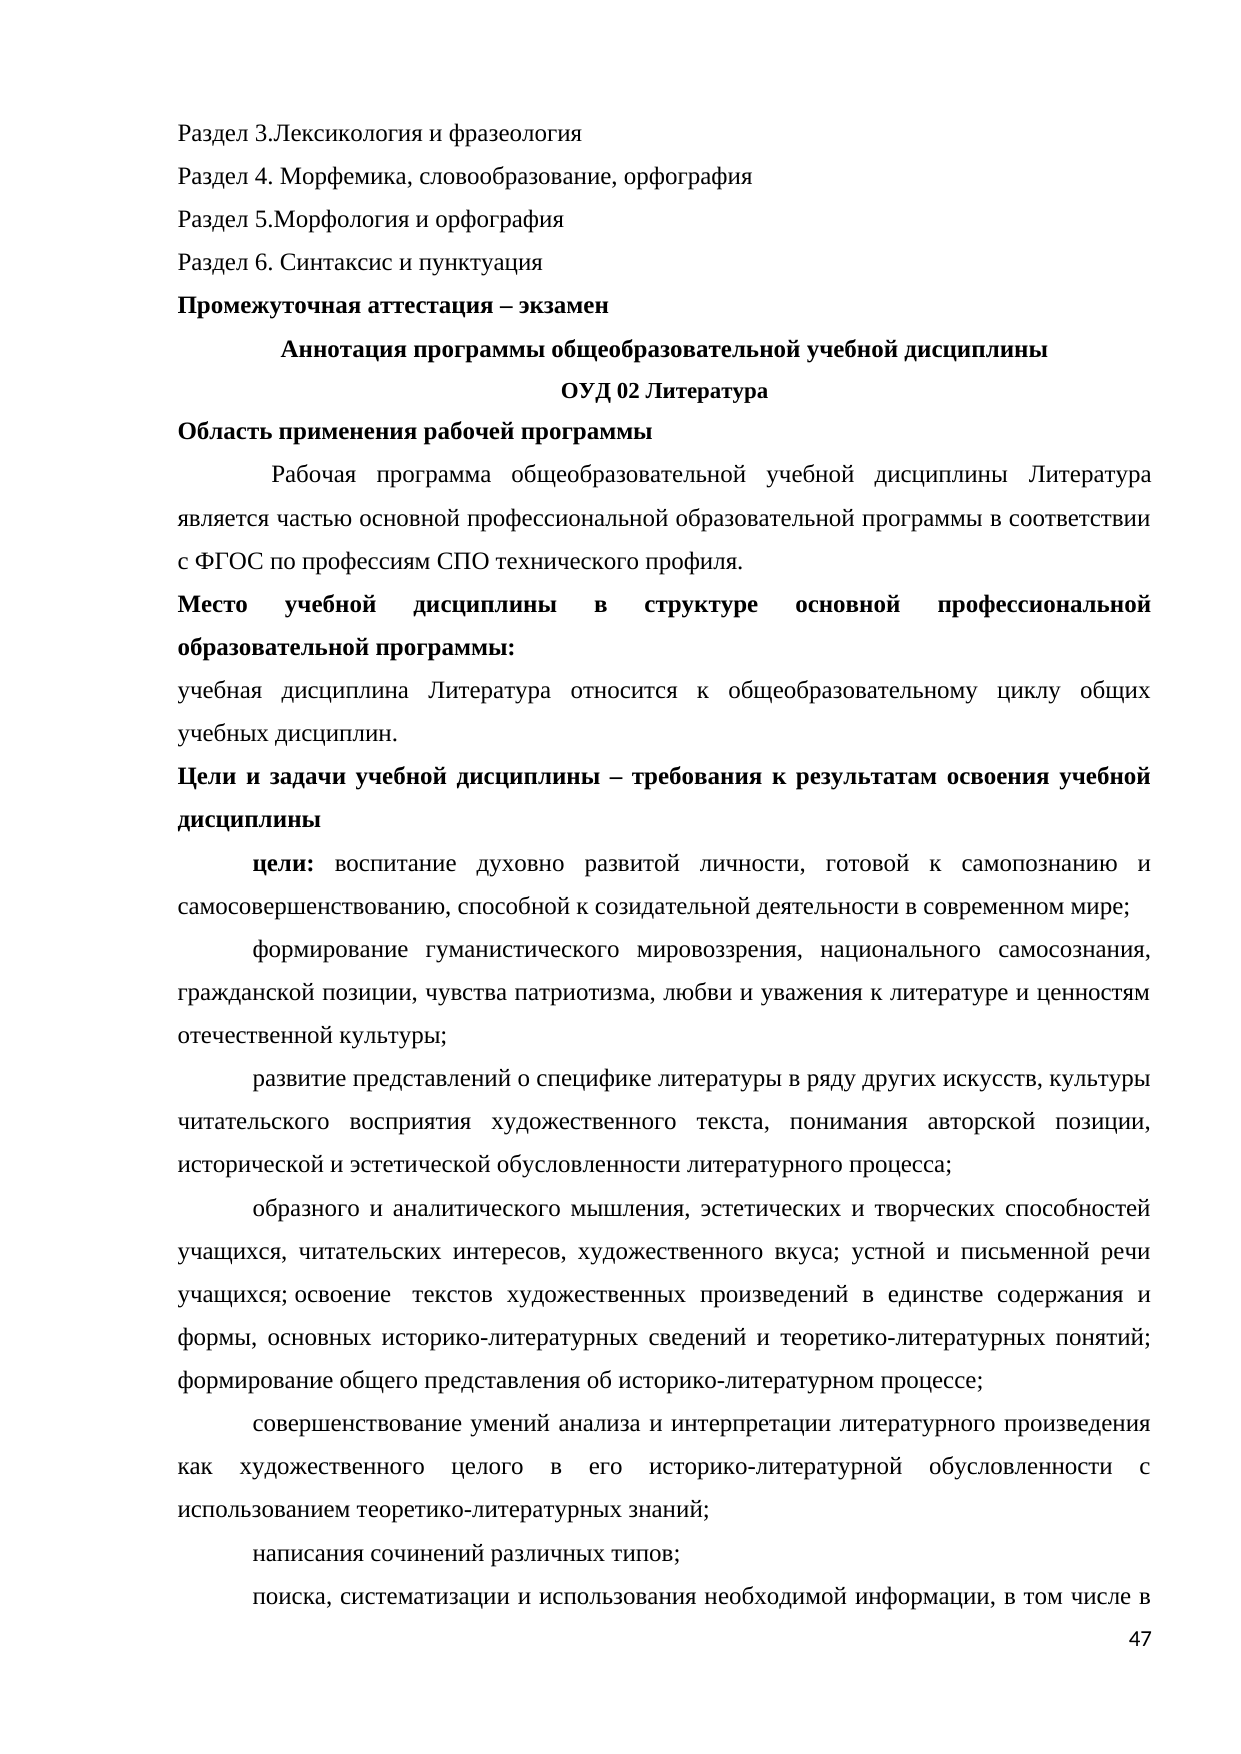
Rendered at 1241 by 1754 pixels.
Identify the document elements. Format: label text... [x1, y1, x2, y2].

text Место учебной дисциплины в структуре основной профессиональной образовательной программы: [177, 589, 1152, 661]
text развитие представлений о специфике литературы в ряду других искусств, культуры читательского восприятия художественного текста, понимания авторской позиции, исторической и эстетической обусловленности литературного процесса; [177, 1063, 1152, 1178]
text Промежуточная аттестация – экзамен [177, 291, 1152, 319]
text Аннотация программы общеобразовательной учебной дисциплины [177, 334, 1152, 362]
text совершенствование умений анализа и интерпретации литературного произведения как художественного целого в его историко-литературной обусловленности с использованием теоретико-литературных знаний; [177, 1408, 1152, 1523]
text Раздел 3.Лексикология и фразеология [177, 118, 1152, 147]
text Раздел 4. Морфемика, словообразование, орфография [177, 161, 1152, 190]
text формирование гуманистического мировоззрения, национального самосознания, гражданской позиции, чувства патриотизма, любви и уважения к литературе и ценностям отечественной культуры; [177, 934, 1152, 1049]
text учебная дисциплина Литература относится к общеобразовательному циклу общих учебных дисциплин. [177, 675, 1152, 747]
text образного и аналитического мышления, эстетических и творческих способностей учащихся, читательских интересов, художественного вкуса; устной и письменной речи учащихся; освоение текстов художественных произведений в единстве содержания и формы, основных историко-литературных сведений и теоретико-литературных понятий; формирование общего представления об историко-литературном процессе; [177, 1193, 1152, 1394]
text ОУД 02 Литература [177, 377, 1152, 403]
text Область применения рабочей программы [177, 416, 1152, 445]
text цели: воспитание духовно развитой личности, готовой к самопознанию и самосовершенствованию, способной к созидательной деятельности в современном мире; [177, 848, 1152, 919]
text Цели и задачи учебной дисциплины – требования к результатам освоения учебной дисциплины [177, 761, 1152, 833]
text написания сочинений различных типов; [177, 1538, 1152, 1566]
text Раздел 6. Синтаксис и пунктуация [177, 247, 1152, 276]
text Раздел 5.Морфология и орфография [177, 204, 1152, 233]
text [177, 1581, 1152, 1609]
text Рабочая программа общеобразовательной учебной дисциплины Литература является частью основной профессиональной образовательной программы в соответствии с ФГОС по профессиям СПО технического профиля. [177, 459, 1152, 574]
